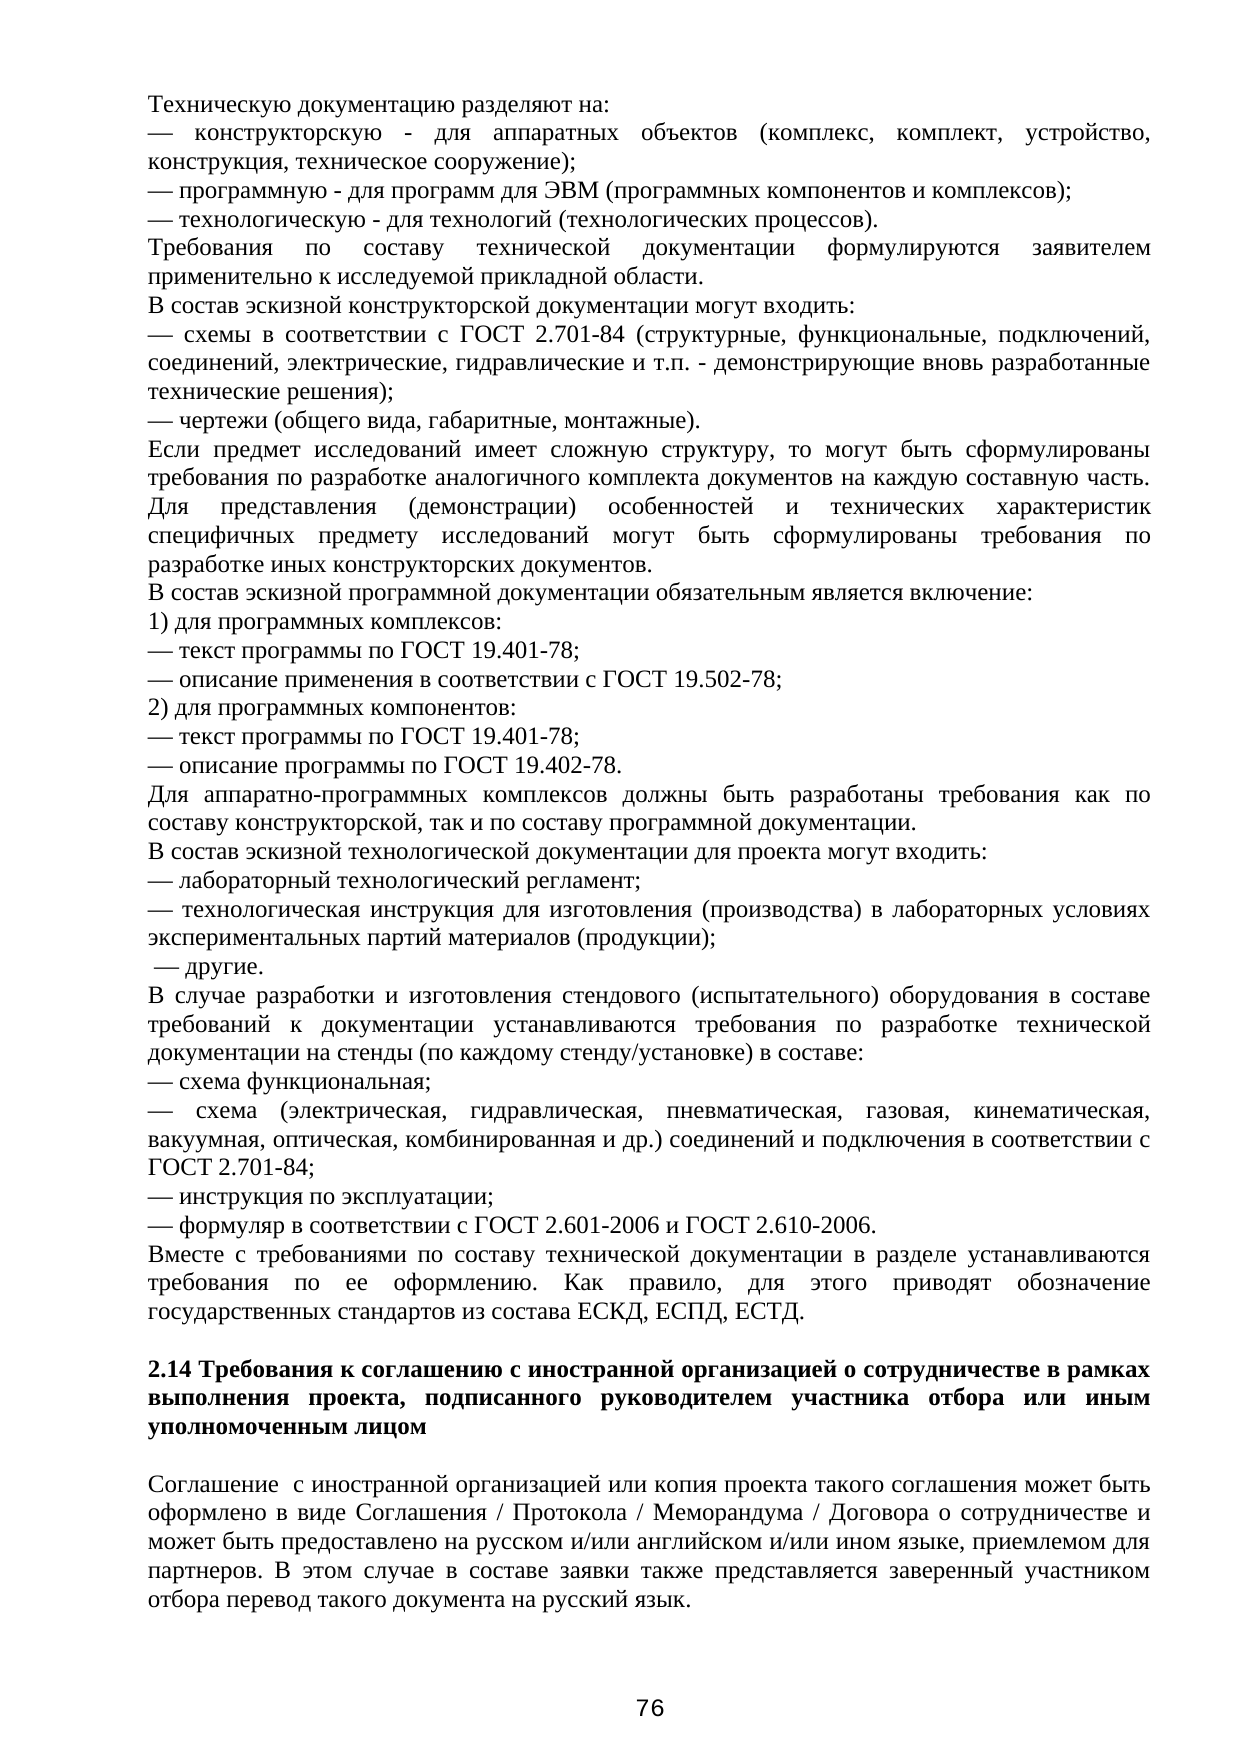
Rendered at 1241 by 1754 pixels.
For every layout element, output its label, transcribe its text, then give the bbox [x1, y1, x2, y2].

text Техническую документацию разделяют на: [148, 89, 1152, 117]
text — описание программы по ГОСТ 19.402-78. [148, 750, 1152, 779]
text — схема функциональная; [148, 1066, 1152, 1095]
text В случае разработки и изготовления стендового (испытательного) оборудования в составе требований к документации устанавливаются требования по разработке технической документации на стенды (по каждому стенду/установке) в составе: [148, 980, 1152, 1066]
text — технологическая инструкция для изготовления (производства) в лабораторных условиях экспериментальных партий материалов (продукции); [148, 894, 1152, 951]
text — формуляр в соответствии с ГОСТ 2.601-2006 и ГОСТ 2.610-2006. [148, 1210, 1152, 1239]
text 2.14 Требования к соглашению с иностранной организацией о сотрудничестве в рамках выполнения проекта, подписанного руководителем участника отбора или иным уполномоченным лицом [148, 1354, 1152, 1440]
text — лабораторный технологический регламент; [148, 865, 1152, 894]
text Требования по составу технической документации формулируются заявителем применительно к исследуемой прикладной области. [148, 232, 1152, 290]
text — чертежи (общего вида, габаритные, монтажные). [148, 405, 1152, 434]
text — текст программы по ГОСТ 19.401-78; [148, 635, 1152, 664]
text 2) для программных компонентов: [148, 692, 1152, 721]
text Вместе с требованиями по составу технической документации в разделе устанавливаются требования по ее оформлению. Как правило, для этого приводят обозначение государственных стандартов из состава ЕСКД, ЕСПД, ЕСТД. [148, 1239, 1152, 1325]
text Соглашение с иностранной организацией или копия проекта такого соглашения может быть оформлено в виде Соглашения / Протокола / Меморандума / Договора о сотрудничестве и может быть предоставлено на русском и/или английском и/или ином языке, приемлемом для партнеров. В этом случае в составе заявки также представляется заверенный участником отбора перевод такого документа на русский язык. [148, 1469, 1152, 1612]
text — программную - для программ для ЭВМ (программных компонентов и комплексов); [148, 175, 1152, 204]
text В состав эскизной конструкторской документации могут входить: [148, 290, 1152, 319]
text — инструкция по эксплуатации; [148, 1181, 1152, 1210]
text — текст программы по ГОСТ 19.401-78; [148, 721, 1152, 750]
text — технологическую - для технологий (технологических процессов). [148, 204, 1152, 232]
text В состав эскизной технологической документации для проекта могут входить: [148, 836, 1152, 865]
text — конструкторскую - для аппаратных объектов (комплекс, комплект, устройство, конструкция, техническое сооружение); [148, 117, 1152, 175]
text — схема (электрическая, гидравлическая, пневматическая, газовая, кинематическая, вакуумная, оптическая, комбинированная и др.) соединений и подключения в соответствии с ГОСТ 2.701-84; [148, 1095, 1152, 1181]
text — описание применения в соответствии с ГОСТ 19.502-78; [148, 664, 1152, 692]
text Если предмет исследований имеет сложную структуру, то могут быть сформулированы требования по разработке аналогичного комплекта документов на каждую составную часть. Для представления (демонстрации) особенностей и технических характеристик специфичных предмету исследований могут быть сформулированы требования по разработке иных конструкторских документов. [148, 434, 1152, 577]
text — другие. [148, 951, 1152, 980]
text В состав эскизной программной документации обязательным является включение: [148, 577, 1152, 606]
text — схемы в соответствии с ГОСТ 2.701-84 (структурные, функциональные, подключений, соединений, электрические, гидравлические и т.п. - демонстрирующие вновь разработанные технические решения); [148, 319, 1152, 405]
text Для аппаратно-программных комплексов должны быть разработаны требования как по составу конструкторской, так и по составу программной документации. [148, 779, 1152, 836]
text 1) для программных комплексов: [148, 606, 1152, 635]
